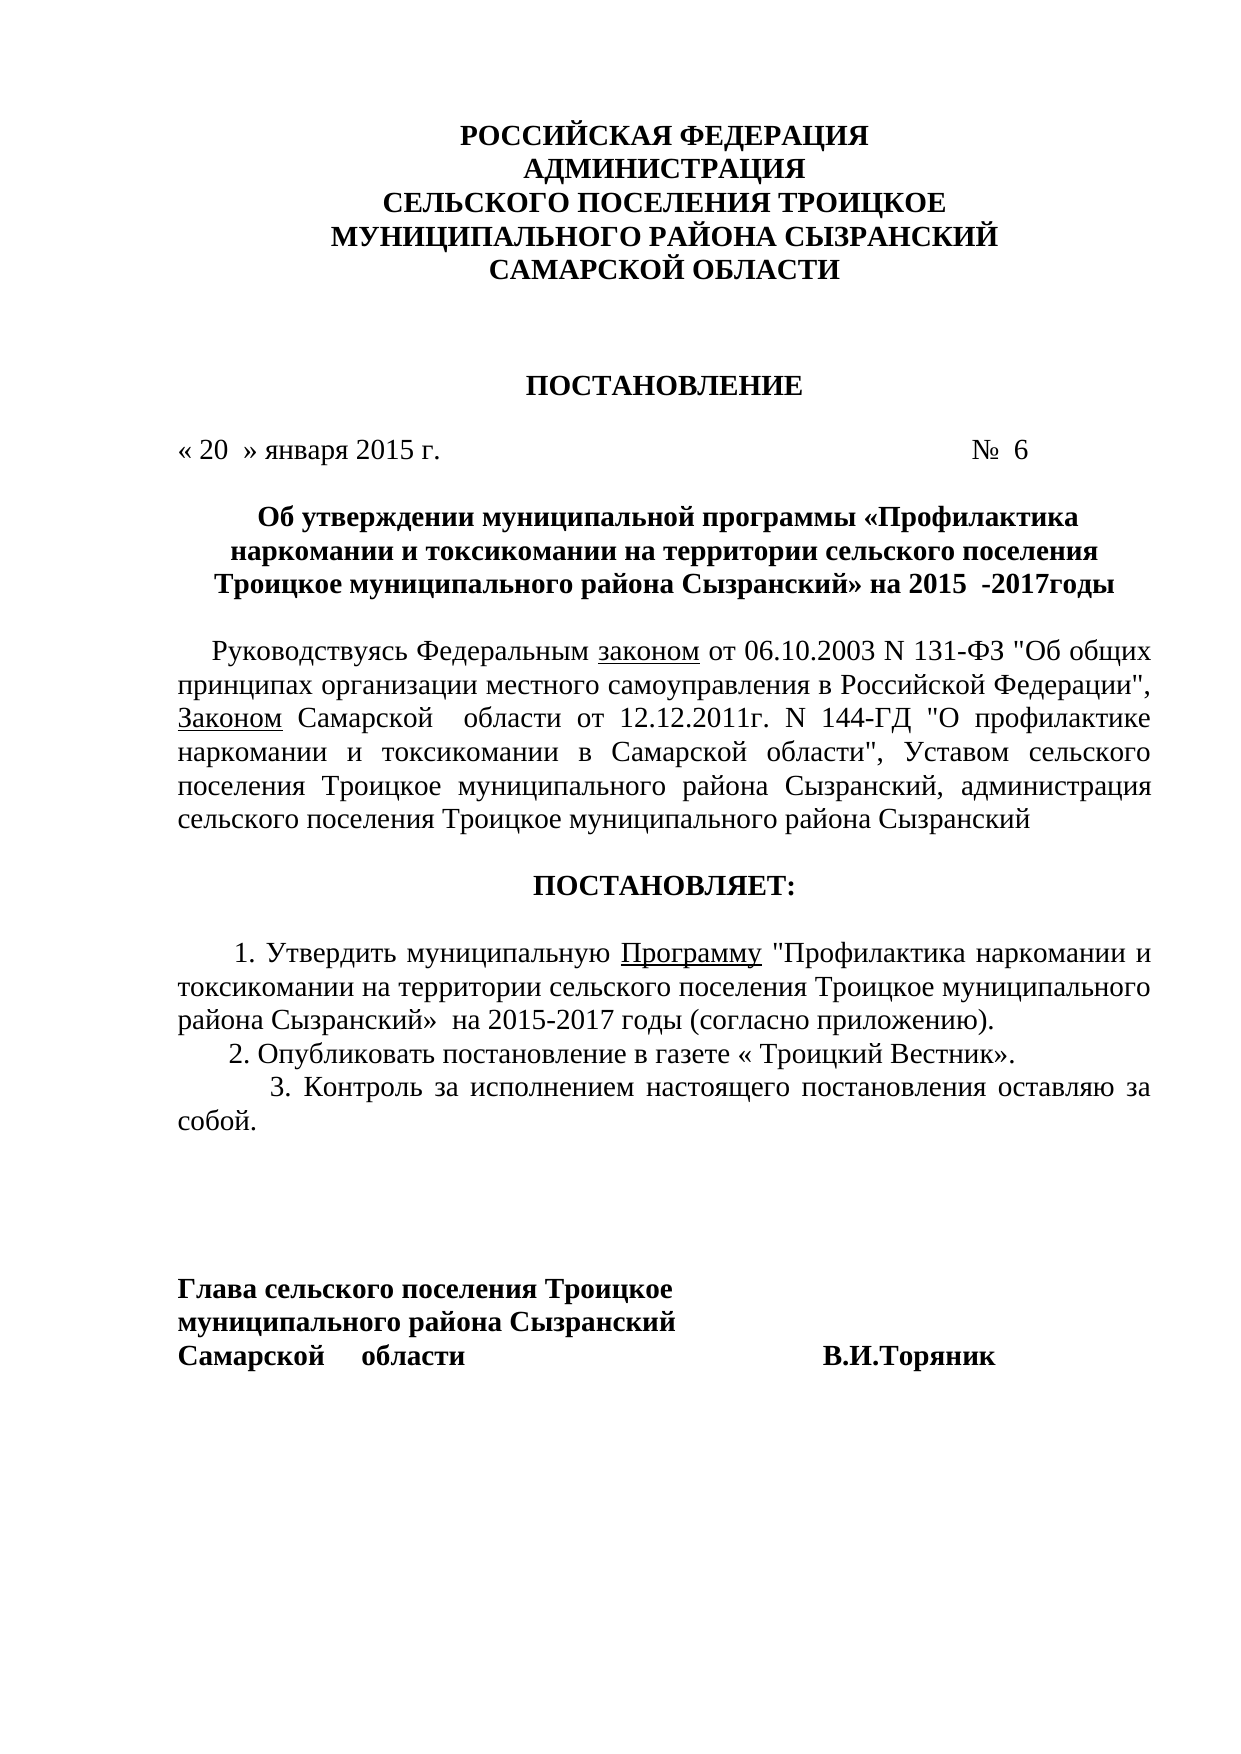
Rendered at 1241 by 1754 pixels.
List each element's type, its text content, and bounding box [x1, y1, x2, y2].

text 3. Контроль за исполнением настоящего постановления оставляю за собой. [177, 1069, 1152, 1137]
text СЕЛЬСКОГО ПОСЕЛЕНИЯ троицкое [177, 185, 1152, 219]
text Об утверждении муниципальной программы «Профилактика наркомании и токсикомании на территории сельского поселения Троицкое муниципального района Сызранский» на 2015 -2017годы [177, 499, 1152, 600]
text Руководствуясь Федеральным законом от 06.10.2003 N 131-ФЗ "Об общих принципах организации местного самоуправления в Российской Федерации", Законом Самарской области от 12.12.2011г. N 144-ГД "О профилактике наркомании и токсикомании в Самарской области", Уставом сельского поселения Троицкое муниципального района Сызранский, администрация сельского поселения Троицкое муниципального района Сызранский [177, 633, 1152, 835]
text муниципального района Сызранский [177, 1304, 1152, 1338]
text « 20 » января 2015 г. № 6 [177, 432, 1152, 466]
subtitle ПОСТАНОВЛЕНИЕ [177, 368, 1152, 402]
text мУНИЦИПАЛЬНОГо района СЫЗРАНСКИЙ [177, 219, 1152, 252]
text 1. Утвердить муниципальную Программу "Профилактика наркомании и токсикомании на территории сельского поселения Троицкое муниципального района Сызранский» на 2015-2017 годы (согласно приложению). [177, 935, 1152, 1036]
text Самарской области [177, 252, 1152, 286]
text РОССИЙСКАЯ ФЕДЕРАЦИЯ [177, 118, 1152, 152]
text ПОСТАНОВЛЯЕТ: [177, 868, 1152, 902]
text 2. Опубликовать постановление в газете « Троицкий Вестник». [177, 1036, 1152, 1069]
text АДМИНИСТРАЦИЯ [177, 152, 1152, 185]
text Глава сельского поселения Троицкое [177, 1271, 1152, 1304]
text Самарской области В.И.Торяник [177, 1338, 1152, 1371]
